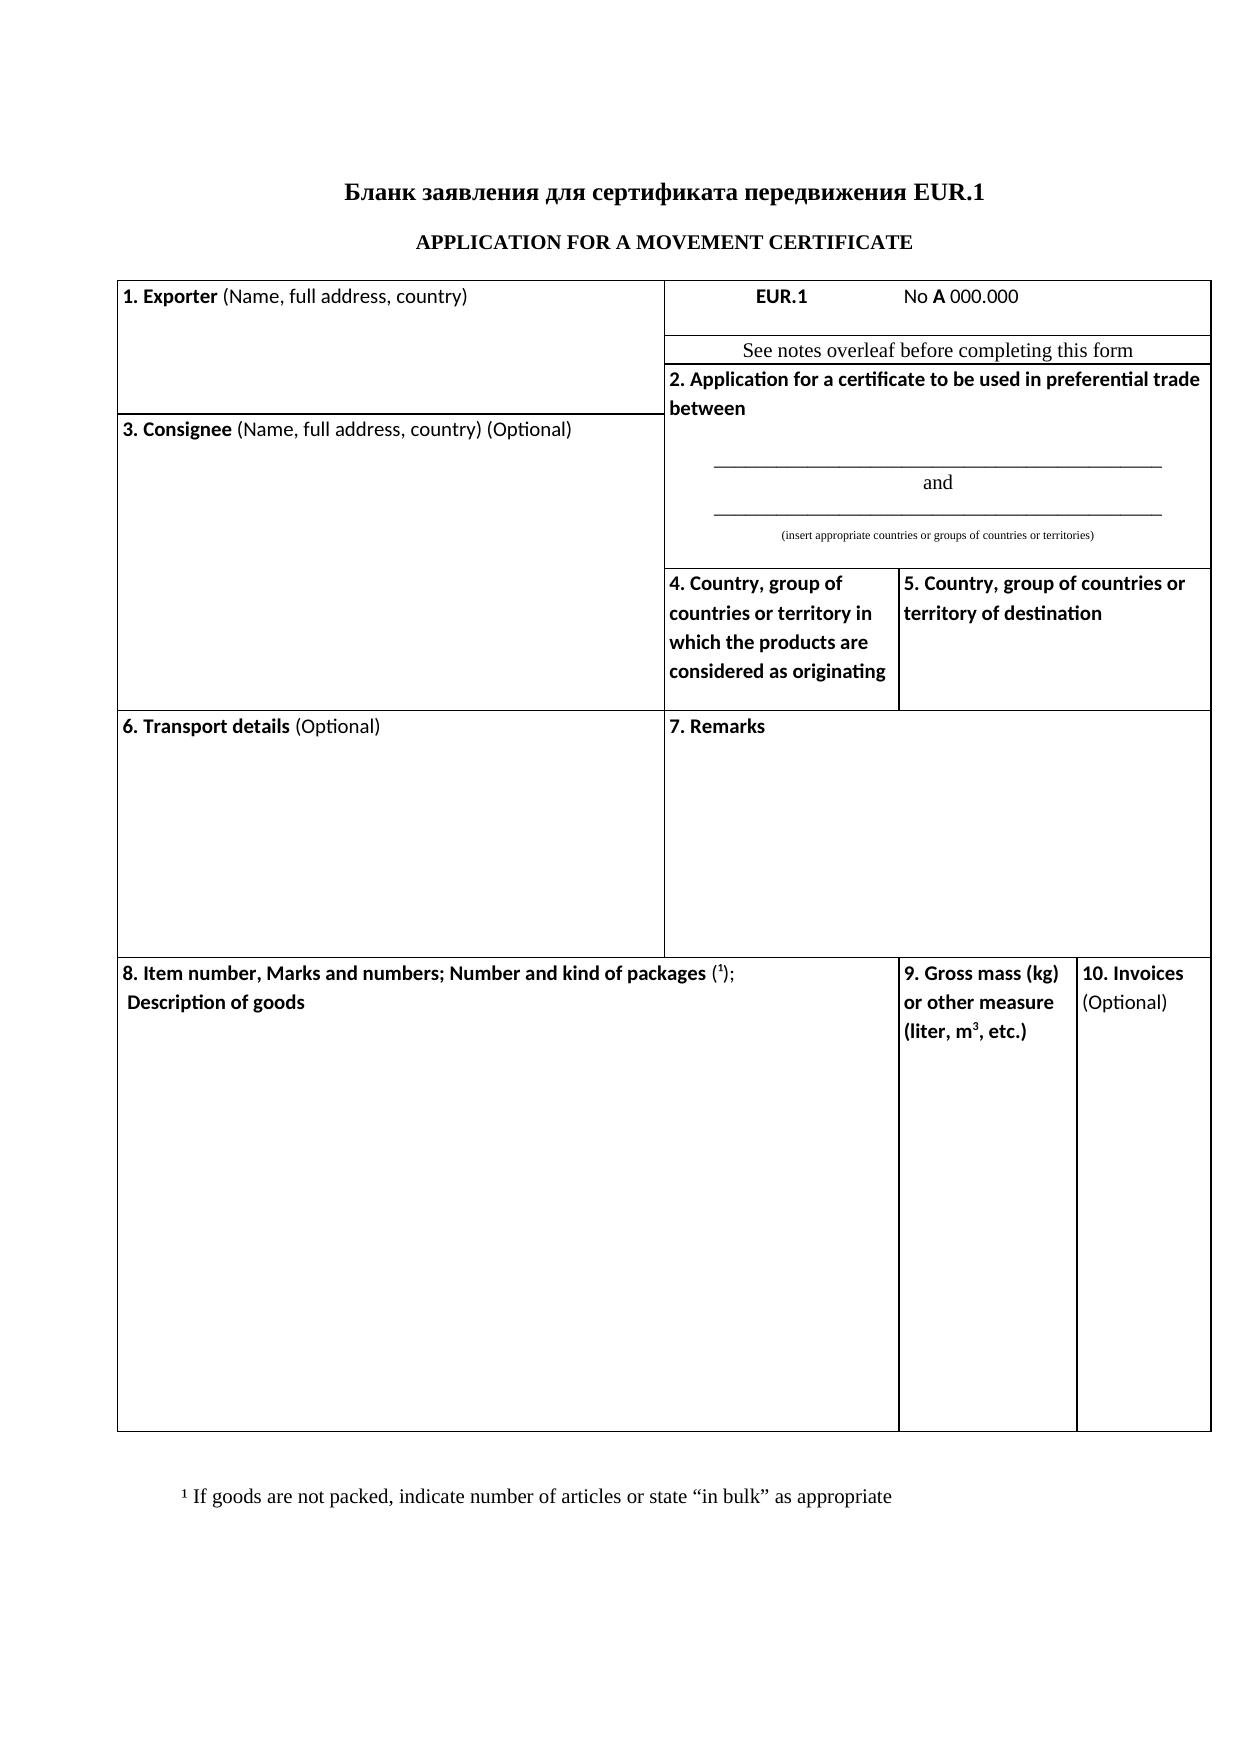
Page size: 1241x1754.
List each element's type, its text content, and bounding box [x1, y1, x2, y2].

table_cell ¹ If goods are not packed, indicate number of articles or state “in bulk” as appropriate [118, 1432, 1211, 1509]
table_cell 2. Application for a certificate to be used in preferential trade between ___________________________________________ and ___________________________________________ (insert appropriate countries or groups of countries or territories) [665, 365, 1210, 567]
table_cell EUR.1 [665, 281, 899, 334]
table_cell 8. Item number, Marks and numbers; Number and kind of packages (¹); Description of goods [118, 958, 898, 1431]
table_cell 4. Country, group of countries or territory in which the products are considered as originating [665, 569, 898, 710]
table_cell 7. Remarks [665, 711, 1210, 957]
table_cell No A 000.000 [899, 281, 1210, 334]
table_cell See notes overleaf before completing this form [665, 336, 1210, 363]
table_cell 5. Country, group of countries or territory of destination [900, 569, 1210, 710]
table_cell 3. Consignee (Name, full address, country) (Optional) [118, 415, 664, 710]
table_cell 1. Exporter (Name, full address, country) [118, 281, 664, 413]
table_cell 10. Invoices (Optional) [1078, 958, 1210, 1431]
table_cell 6. Transport details (Optional) [118, 711, 664, 957]
table_cell 9. Gross mass (kg) or other measure (liter, m3, etc.) [900, 958, 1076, 1431]
table_header Бланк заявления для сертификата передвижения EUR.1 APPLICATION FOR A MOVEMENT CERTIFICATE [118, 176, 1211, 280]
